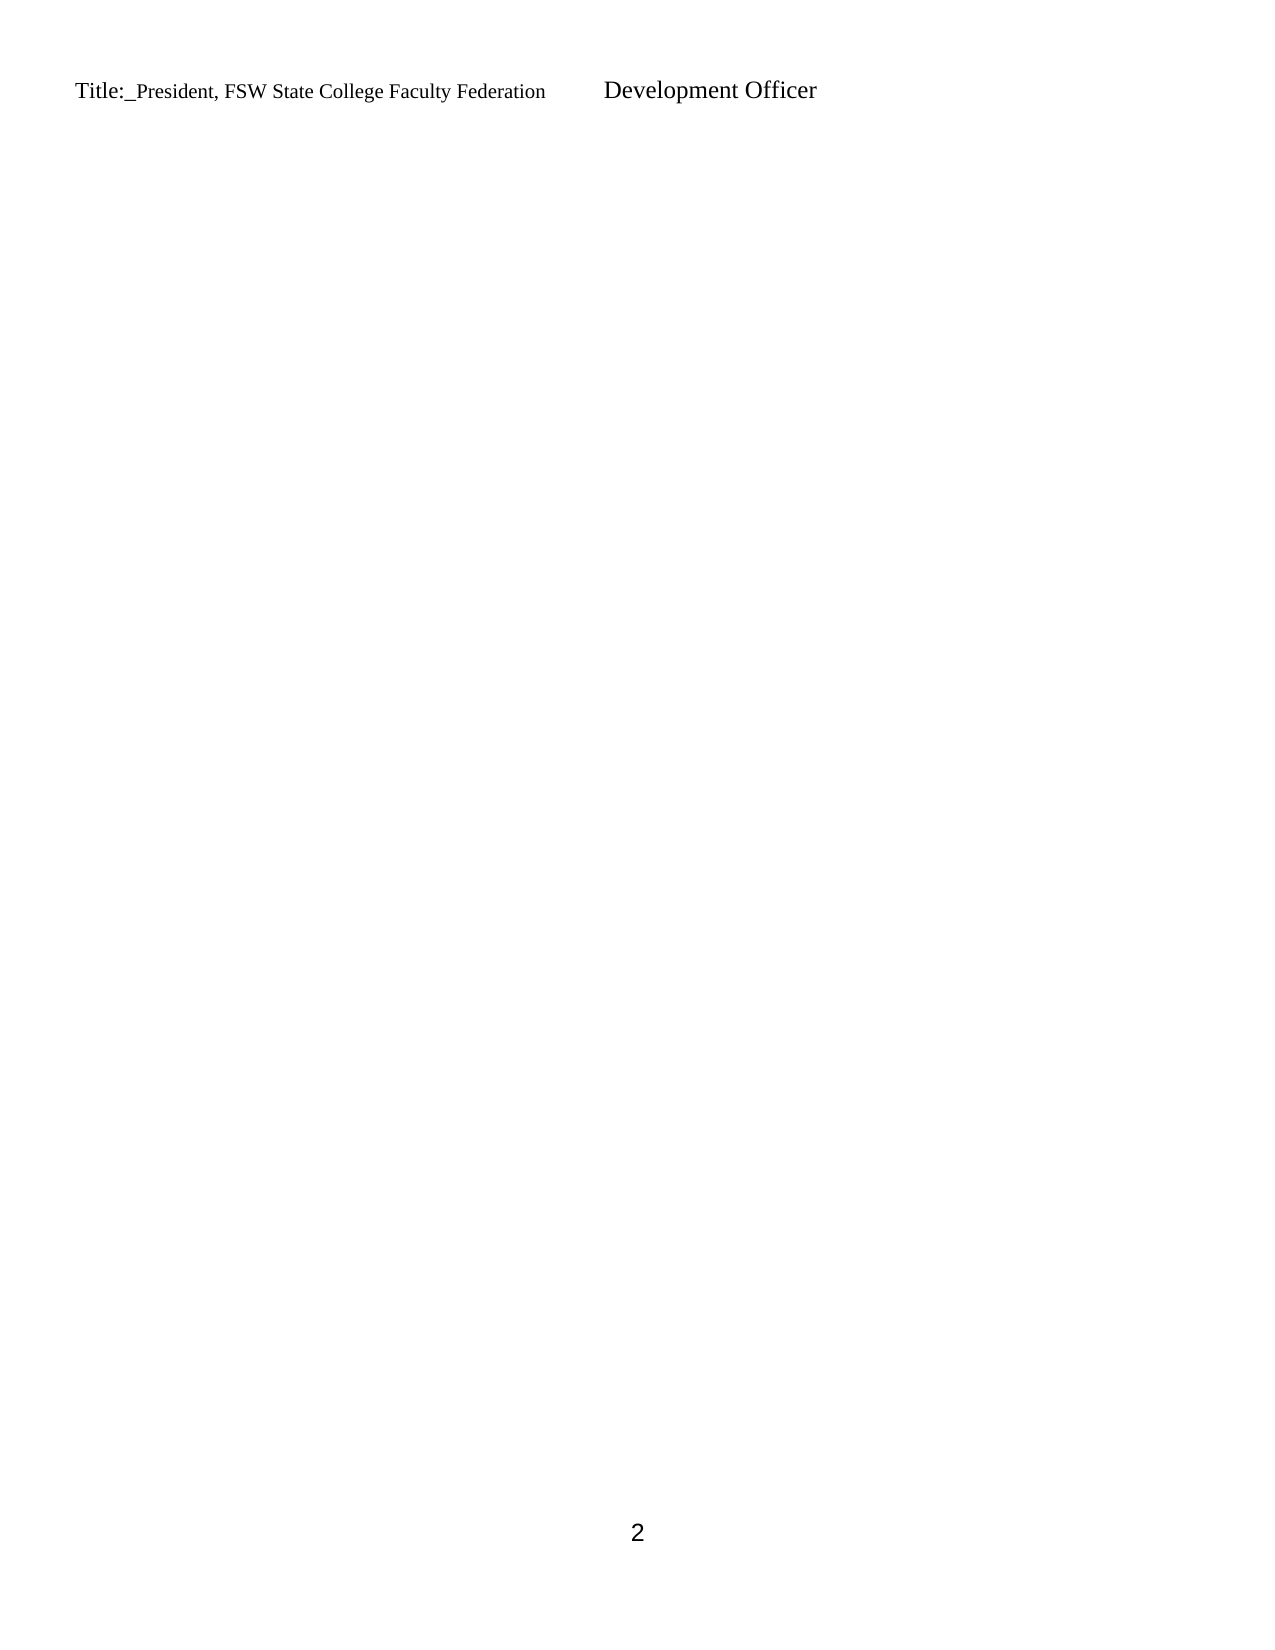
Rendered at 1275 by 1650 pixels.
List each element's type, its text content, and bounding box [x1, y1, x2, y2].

text Title:_President, FSW State College Faculty Federation Development Officer [75, 75, 1200, 104]
